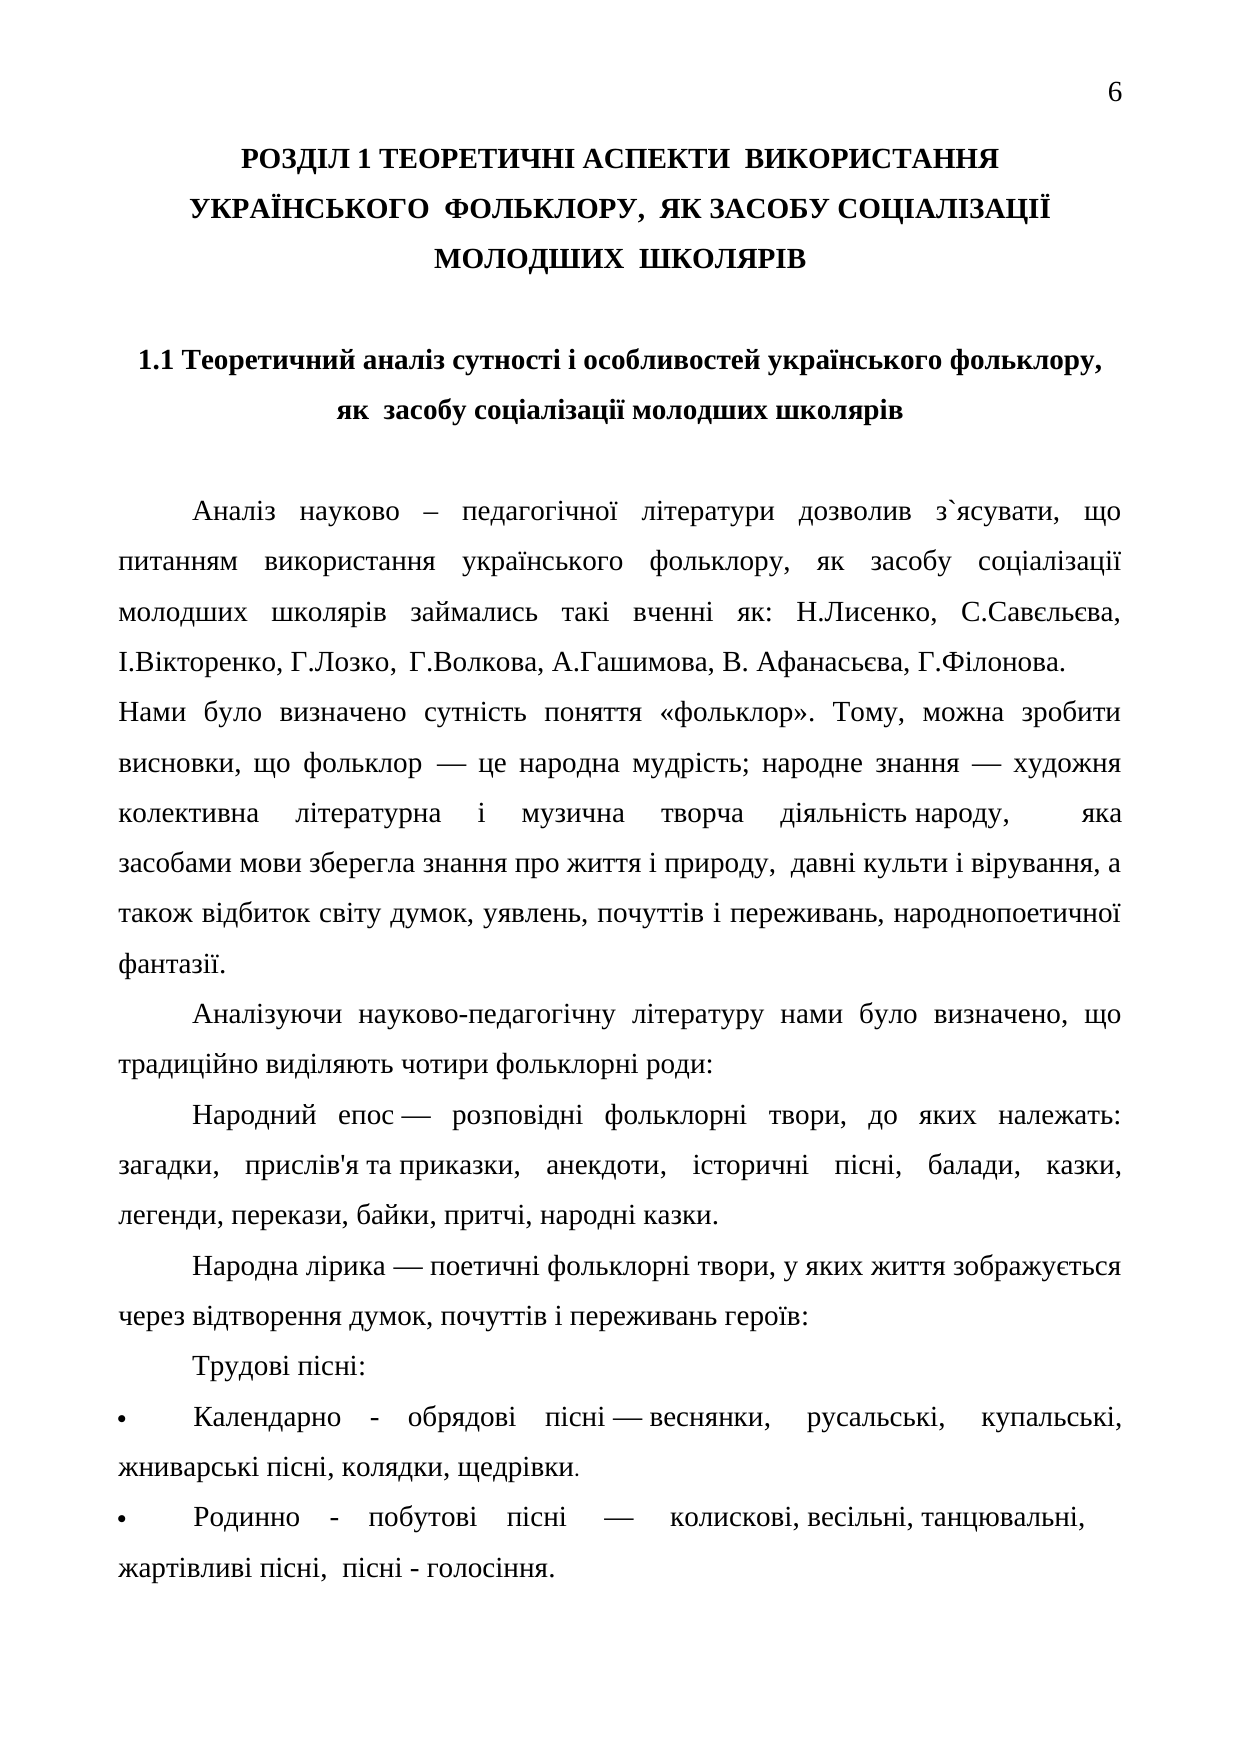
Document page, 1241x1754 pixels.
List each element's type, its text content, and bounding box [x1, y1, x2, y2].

text Трудові пісні: [118, 1348, 1122, 1382]
list Календарно - обрядові пісні — веснянки, русальські, купальські, жниварські пісні, колядки, щедрівки. [118, 1399, 1122, 1483]
text Аналіз науково – педагогічної літератури дозволив з`ясувати, що питанням використання українського фольклору, як засобу соціалізації молодших школярів займались такі вченні як: Н.Лисенко, С.Савєльєва, І.Вікторенко, Г.Лозко, Г.Волкова, А.Гашимова, В. Афанасьєва, Г.Філонова. [118, 493, 1122, 678]
text Народний епос — розповідні фольклорні твори, до яких належать: загадки, прислів'я та приказки, анекдоти, історичні пісні, балади, казки, легенди, перекази, байки, притчі, народні казки. [118, 1097, 1122, 1231]
text Нами було визначено сутність поняття «фольклор». Тому, можна зробити висновки, що фольклор — це народна мудрість; народне знання — художня колективна літературна і музична творча діяльність народу, яка засобами мови зберегла знання про життя і природу, давні культи і вірування, а також відбиток світу думок, уявлень, почуттів і переживань, народнопоетичної фантазії. [118, 694, 1122, 979]
text РОЗДІЛ 1 ТЕОРЕТИЧНІ АСПЕКТИ ВИКОРИСТАННЯ УКРАЇНСЬКОГО ФОЛЬКЛОРУ, ЯК ЗАСОБУ СОЦІАЛІЗАЦІЇ МОЛОДШИХ ШКОЛЯРІВ [118, 141, 1122, 275]
text 1.1 Теоретичний аналіз сутності і особливостей українського фольклору, як засобу соціалізації молодших школярів [118, 342, 1122, 426]
text Аналізуючи науково-педагогічну літературу нами було визначено, що традиційно виділяють чотири фольклорні роди: [118, 996, 1122, 1080]
list Родинно - побутові пісні — колискові, весільні, танцювальні, жартівливі пісні, пісні - голосіння. [118, 1499, 1122, 1583]
text Народна лірика — поетичні фольклорні твори, у яких життя зображується через відтворення думок, почуттів і переживань героїв: [118, 1248, 1122, 1332]
